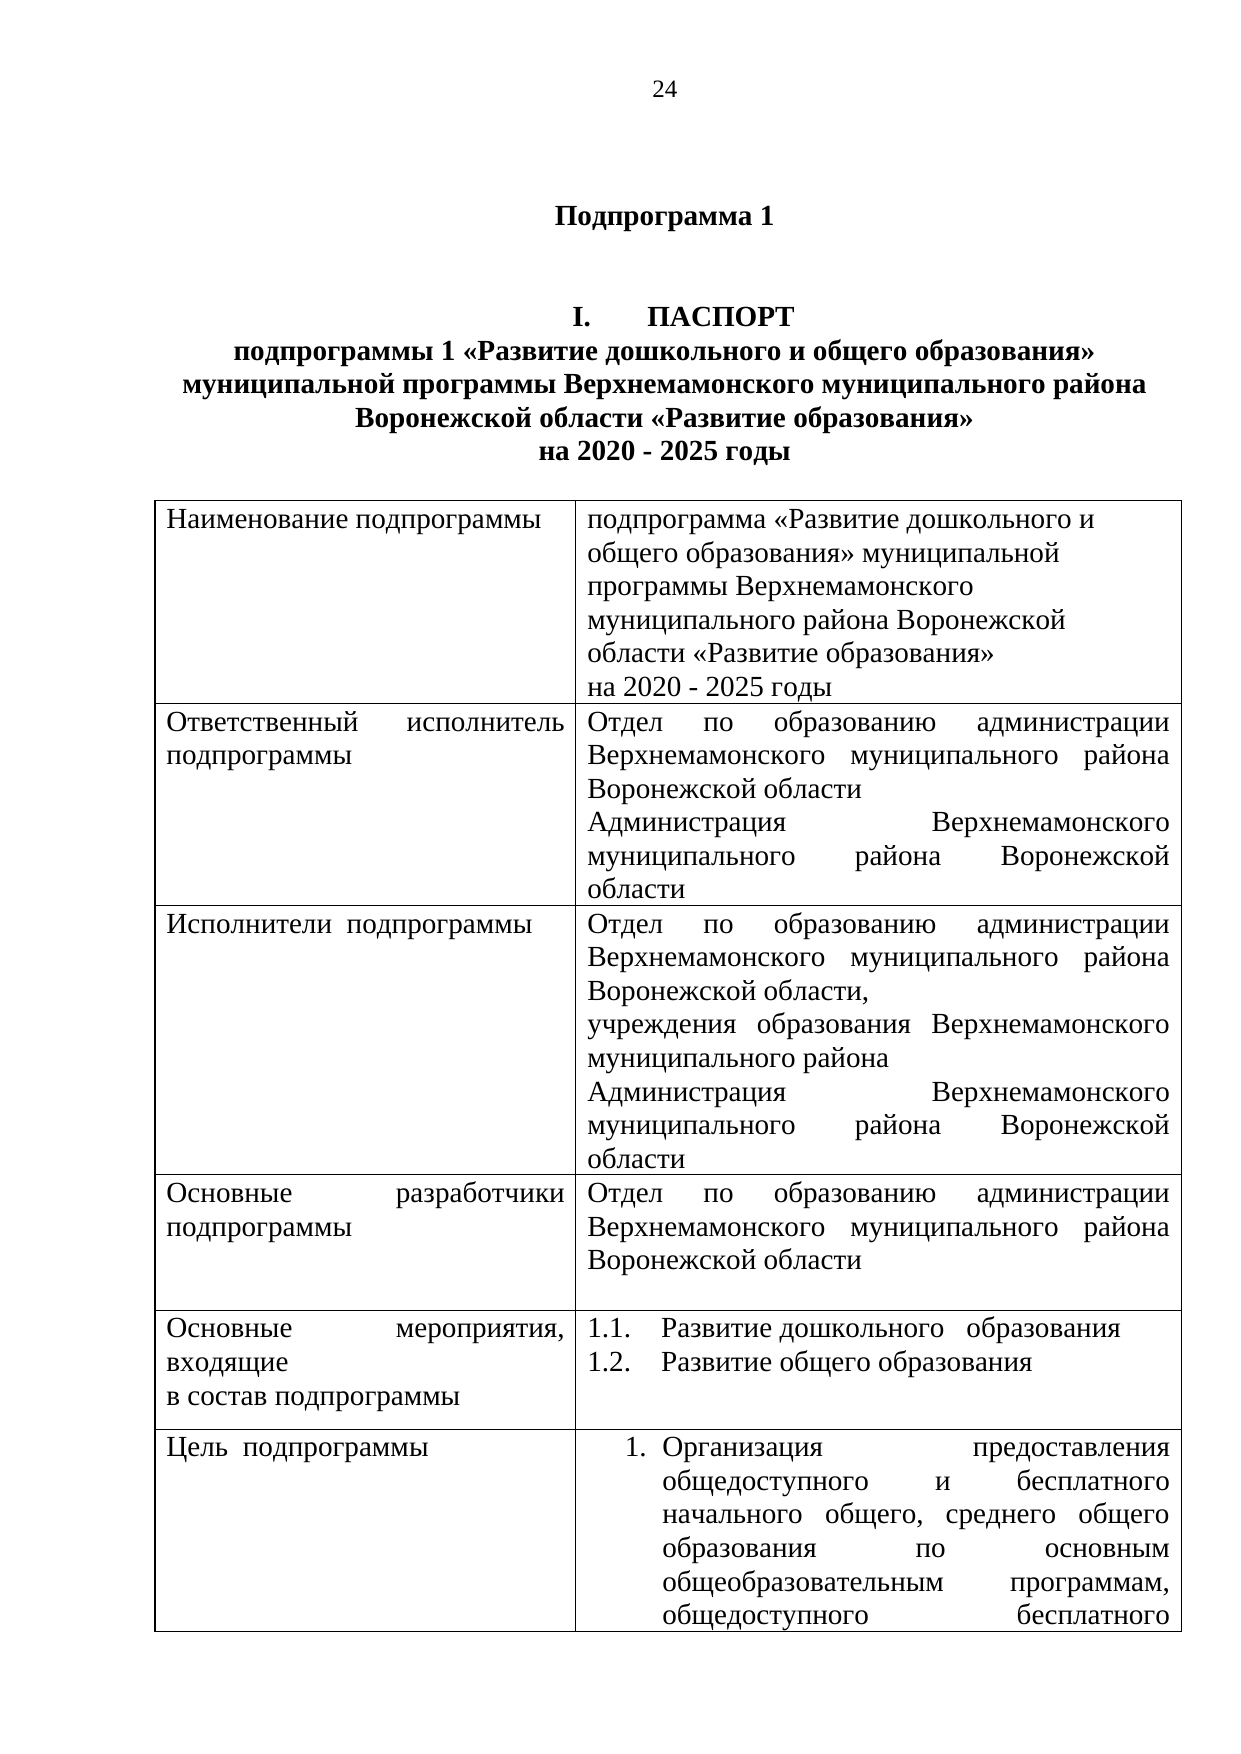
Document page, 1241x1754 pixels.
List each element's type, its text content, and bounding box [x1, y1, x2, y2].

text подпрограммы 1 «Развитие дошкольного и общего образования» муниципальной программы Верхнемамонского муниципального района Воронежской области «Развитие образования» [177, 333, 1152, 433]
table_cell Основные мероприятия, входящие в состав подпрограммы [156, 1311, 575, 1428]
table_cell Исполнители подпрограммы [156, 906, 575, 1174]
table_cell Отдел по образованию администрации Верхнемамонского муниципального района Воронежской области [576, 1175, 1181, 1309]
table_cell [576, 1430, 1181, 1631]
table_cell Ответственный исполнитель подпрограммы [156, 704, 575, 905]
table_header подпрограмма «Развитие дошкольного и общего образования» муниципальной программы Верхнемамонского муниципального района Воронежской области «Развитие образования» на 2020 - 2025 годы [576, 501, 1181, 703]
table_cell Основные разработчики подпрограммы [156, 1175, 575, 1309]
list ПАСПОРТ [215, 299, 1152, 333]
table_header Наименование подпрограммы [156, 501, 575, 703]
table_cell Отдел по образованию администрации Верхнемамонского муниципального района Воронежской области, учреждения образования Верхнемамонского муниципального района Администрация Верхнемамонского муниципального района Воронежской области [576, 906, 1181, 1174]
text Подпрограмма 1 [177, 198, 1152, 232]
table_cell Развитие дошкольного образования Развитие общего образования [576, 1311, 1181, 1428]
text на 2020 - 2025 годы [177, 433, 1152, 467]
table_cell Цель подпрограммы [156, 1430, 575, 1631]
table_cell Отдел по образованию администрации Верхнемамонского муниципального района Воронежской области Администрация Верхнемамонского муниципального района Воронежской области [576, 704, 1181, 905]
